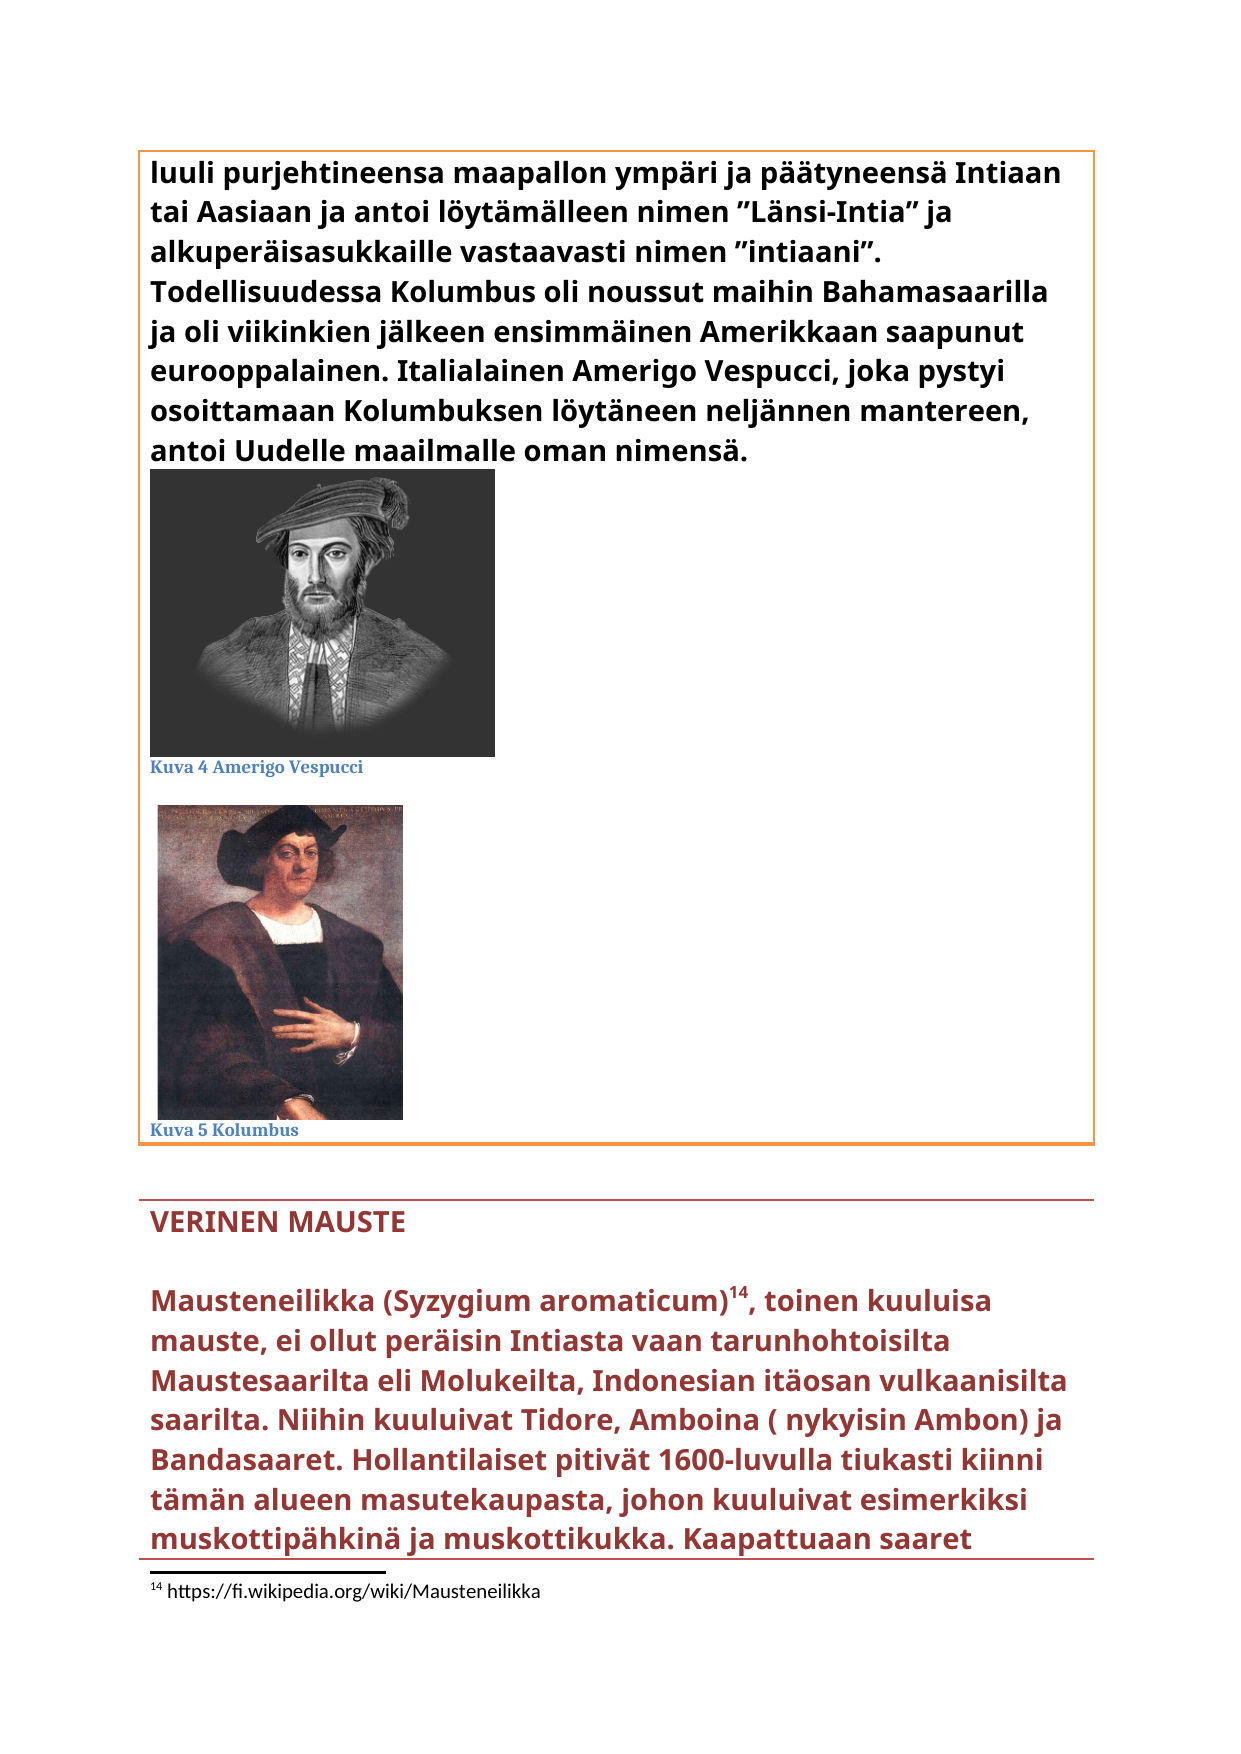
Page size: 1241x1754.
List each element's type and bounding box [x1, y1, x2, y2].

table_header [139, 1201, 1093, 1558]
picture [157, 805, 403, 1120]
picture [150, 469, 495, 757]
table_header [140, 152, 1093, 1141]
